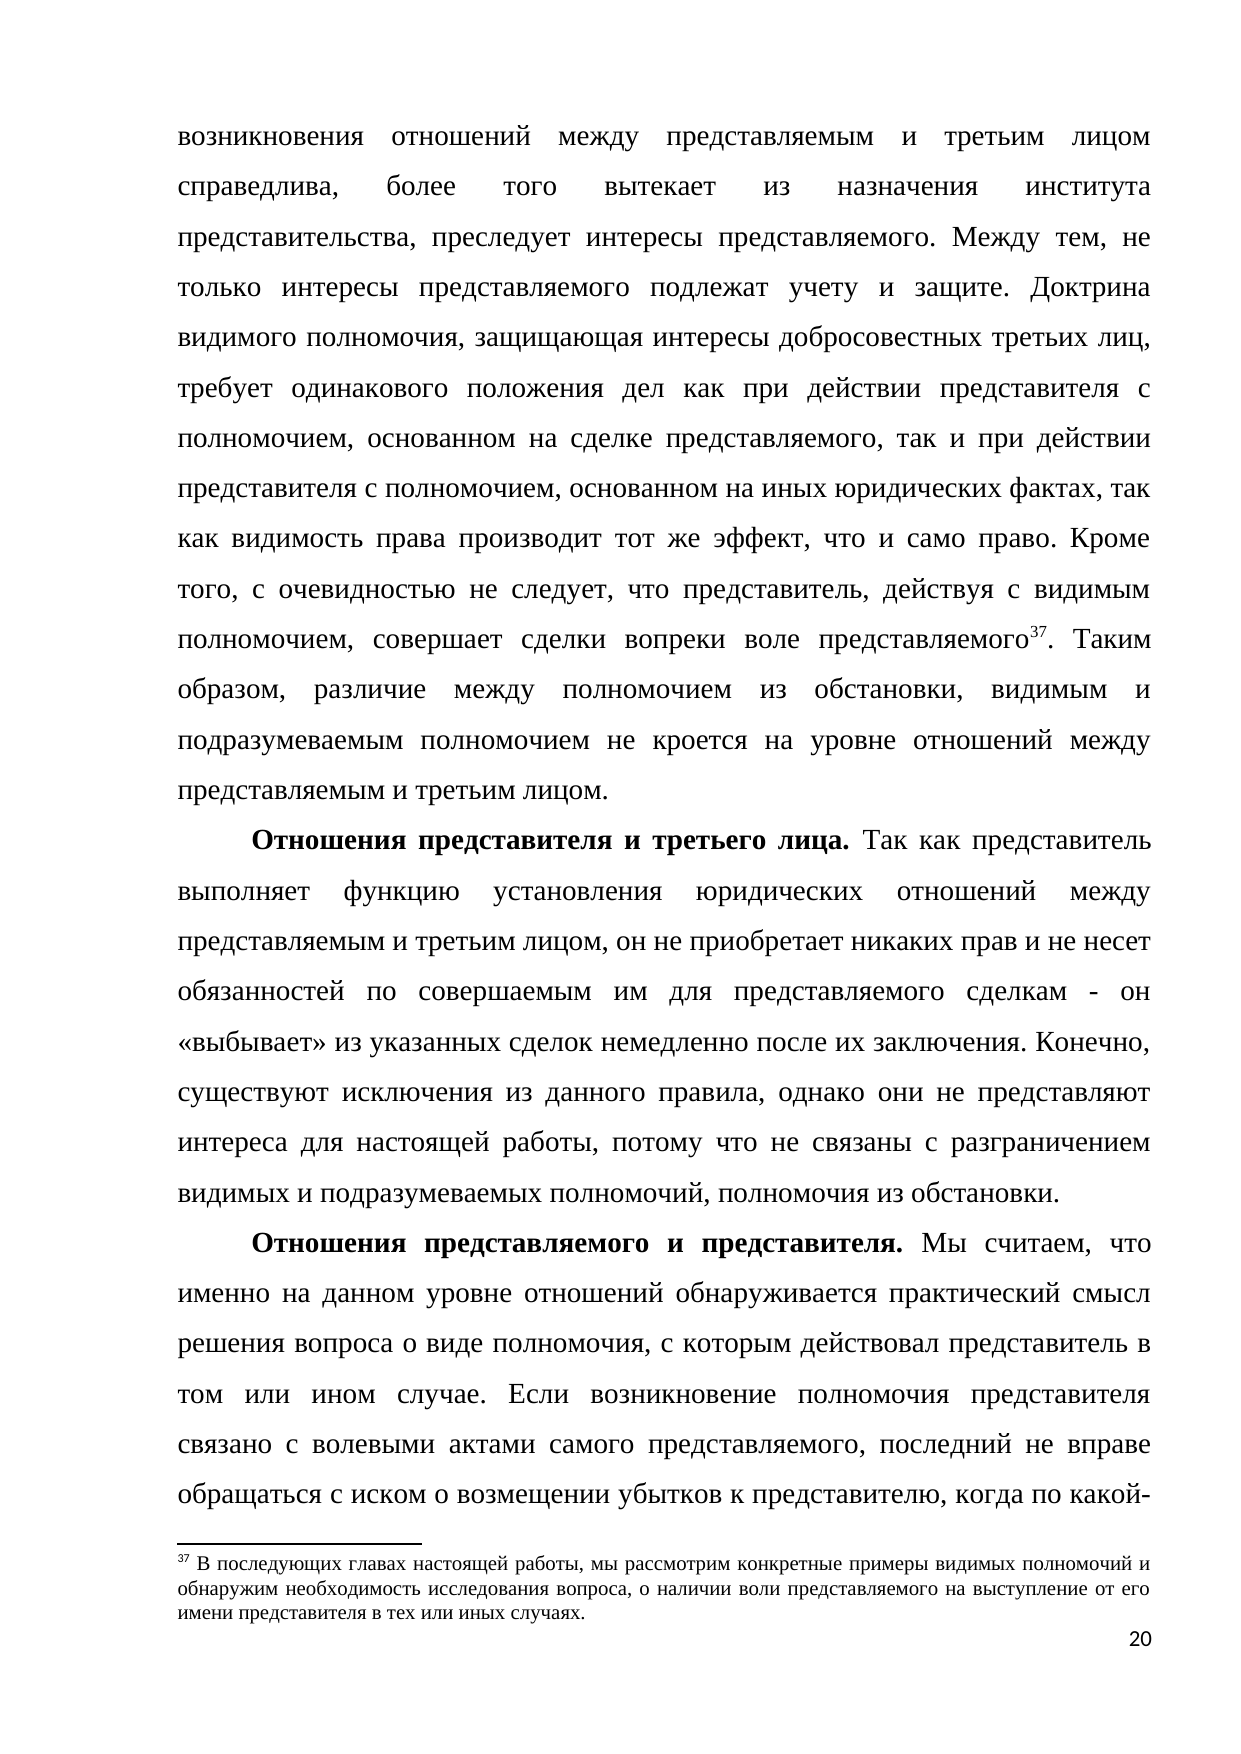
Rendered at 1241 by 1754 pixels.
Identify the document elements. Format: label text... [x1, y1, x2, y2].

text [177, 118, 1152, 806]
text Отношения представителя и третьего лица. Так как представитель выполняет функцию установления юридических отношений между представляемым и третьим лицом, он не приобретает никаких прав и не несет обязанностей по совершаемым им для представляемого сделкам - он «выбывает» из указанных сделок немедленно после их заключения. Конечно, существуют исключения из данного правила, однако они не представляют интереса для настоящей работы, потому что не связаны с разграничением видимых и подразумеваемых полномочий, полномочия из обстановки. [177, 822, 1152, 1208]
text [177, 1225, 1152, 1510]
